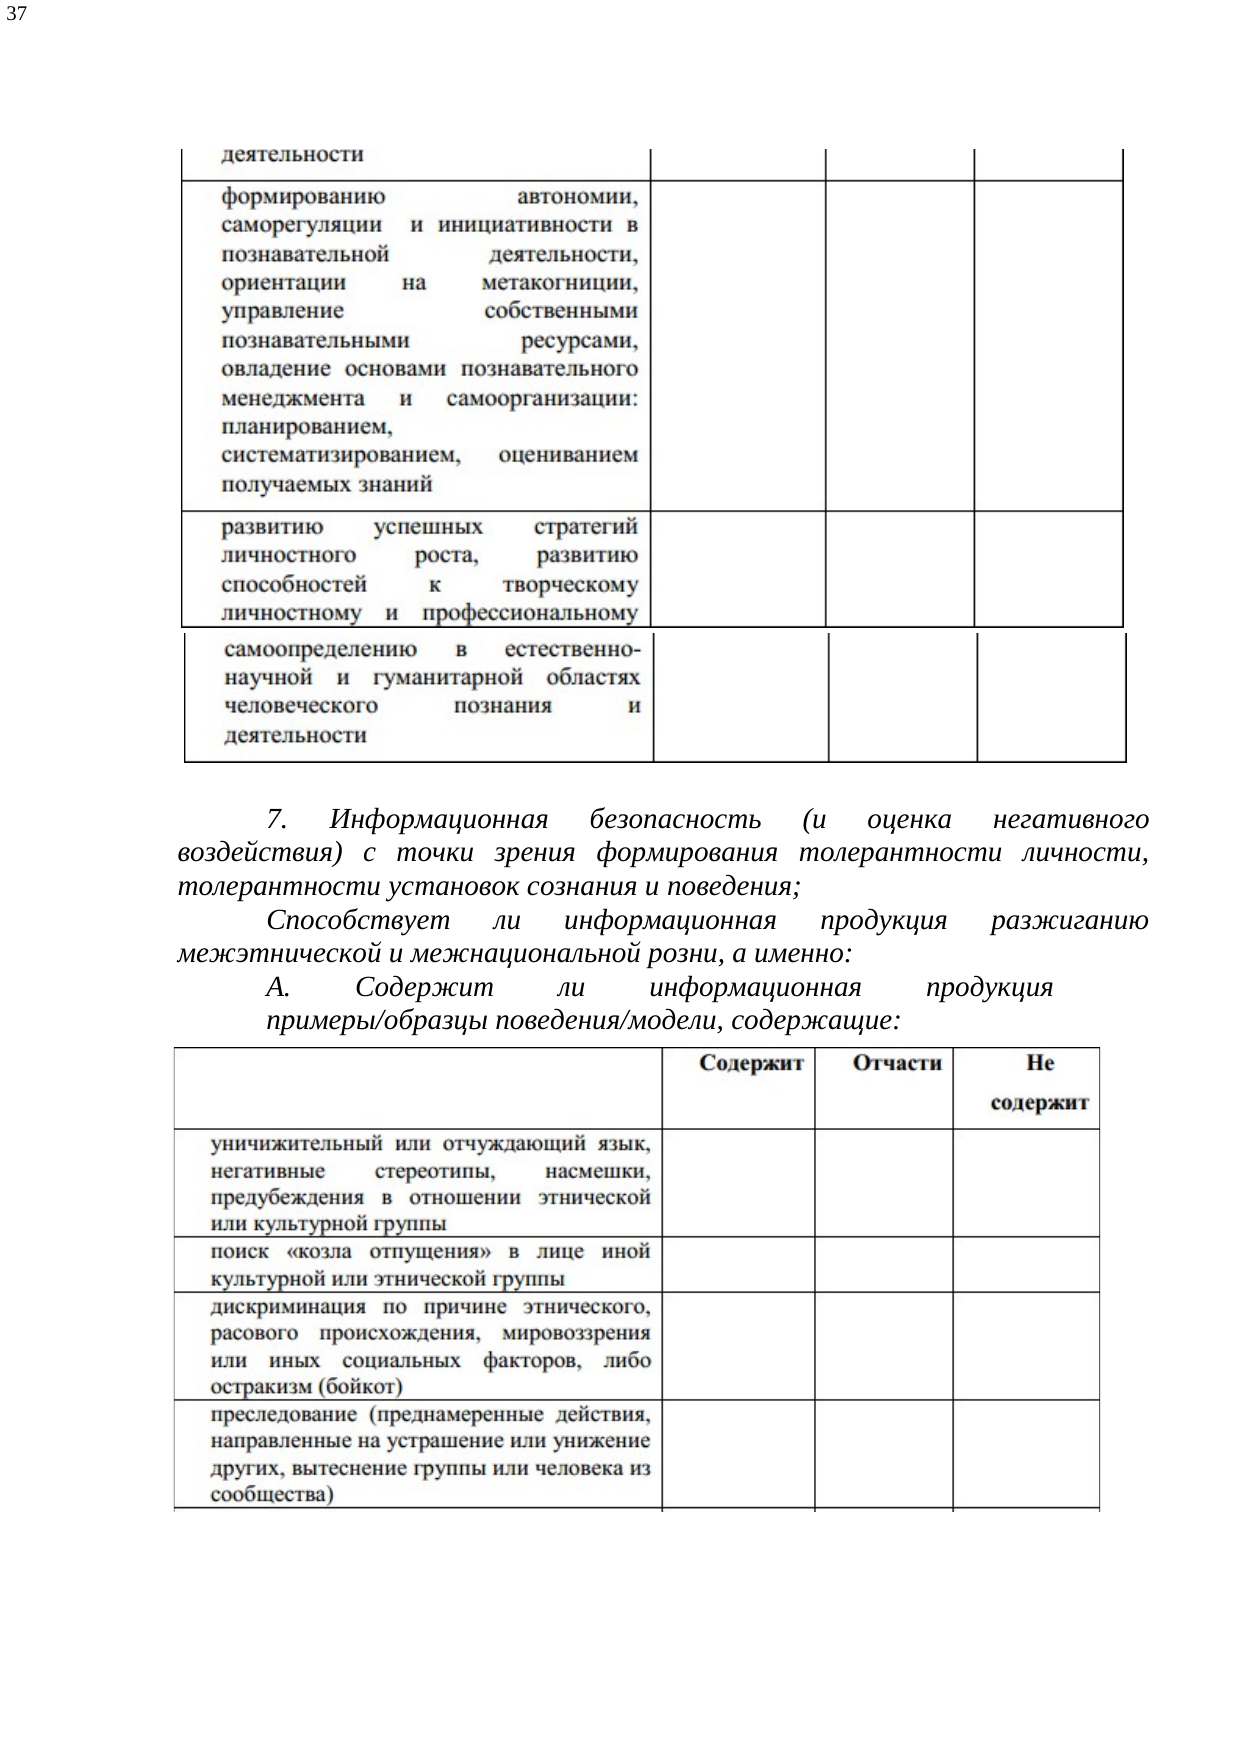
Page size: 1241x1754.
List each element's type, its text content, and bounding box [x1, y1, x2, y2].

picture [173, 1047, 1101, 1512]
text А. Содержит ли информационная продукция примеры/образцы поведения/модели, содержащие: [266, 969, 1057, 1036]
picture [181, 149, 1124, 628]
picture [184, 633, 1127, 763]
text Способствует ли информационная продукция разжиганию межэтнической и межнациональной розни, а именно: [177, 902, 1152, 969]
list Информационная безопасность (и оценка негативного воздействия) с точки зрения формирования толерантности личности, толерантности установок сознания и поведения; [177, 801, 1152, 902]
